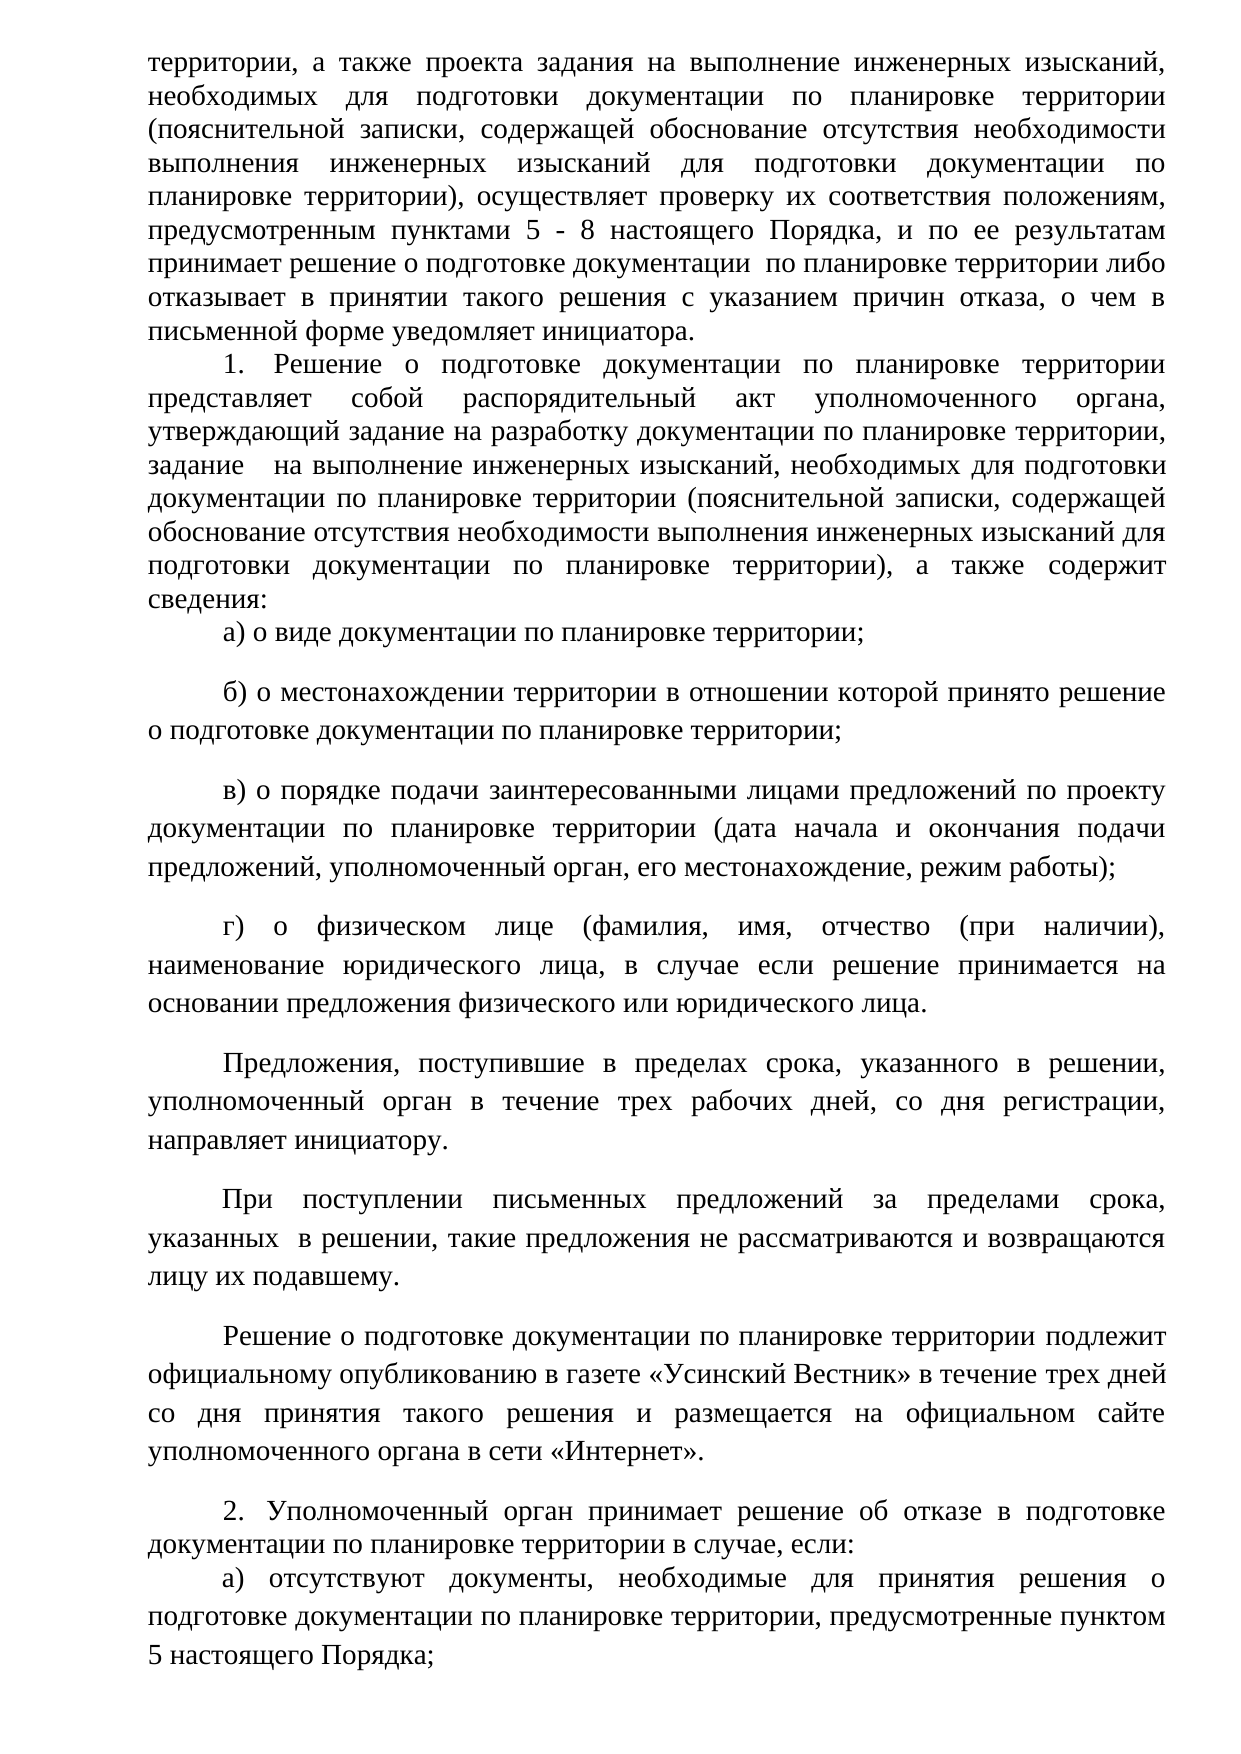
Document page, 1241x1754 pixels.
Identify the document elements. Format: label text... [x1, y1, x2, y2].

text в) о порядке подачи заинтересованными лицами предложений по проекту документации по планировке территории (дата начала и окончания подачи предложений, уполномоченный орган, его местонахождение, режим работы); [148, 772, 1167, 882]
text б) о местонахождении территории в отношении которой принято решение о подготовке документации по планировке территории; [148, 674, 1167, 746]
text а) о виде документации по планировке территории; [148, 614, 1167, 648]
text а) отсутствуют документы, необходимые для принятия решения о подготовке документации по планировке территории, предусмотренные пунктом 5 настоящего Порядка; [148, 1560, 1167, 1670]
text Предложения, поступившие в пределах срока, указанного в решении, уполномоченный орган в течение трех рабочих дней, со дня регистрации, направляет инициатору. [148, 1045, 1167, 1155]
list Уполномоченный орган принимает решение об отказе в подготовке документации по планировке территории в случае, если: [148, 1493, 1167, 1560]
list Решение о подготовке документации по планировке территории представляет собой распорядительный акт уполномоченного органа, утверждающий задание на разработку документации по планировке территории, задание на выполнение инженерных изысканий, необходимых для подготовки документации по планировке территории (пояснительной записки, содержащей обоснование отсутствия необходимости выполнения инженерных изысканий для подготовки документации по планировке территории), а также содержит сведения: [148, 346, 1167, 614]
text Решение о подготовке документации по планировке территории подлежит официальному опубликованию в газете «Усинский Вестник» в течение трех дней со дня принятия такого решения и размещается на официальном сайте уполномоченного органа в сети «Интернет». [148, 1318, 1167, 1467]
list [148, 44, 1167, 346]
text г) о физическом лице (фамилия, имя, отчество (при наличии), наименование юридического лица, в случае если решение принимается на основании предложения физического или юридического лица. [148, 908, 1167, 1019]
text При поступлении письменных предложений за пределами срока, указанных в решении, такие предложения не рассматриваются и возвращаются лицу их подавшему. [148, 1181, 1167, 1292]
